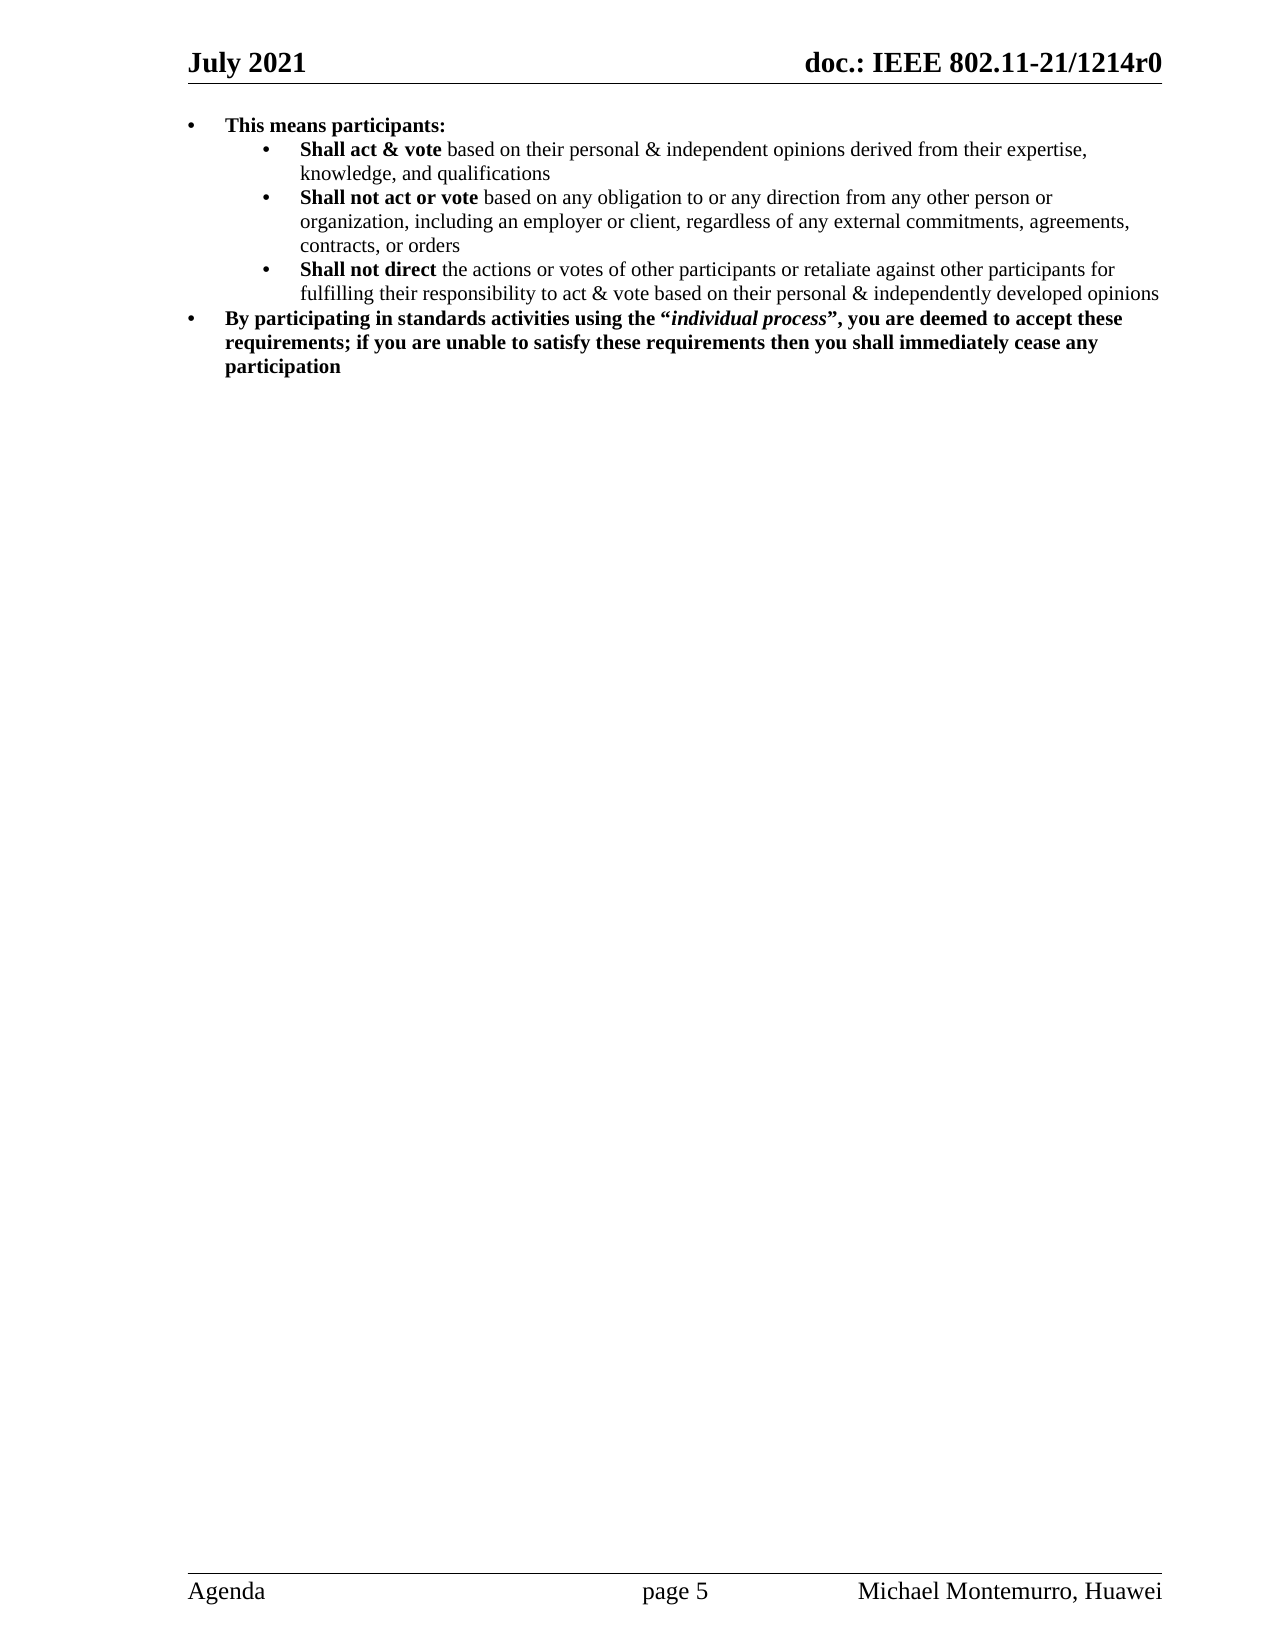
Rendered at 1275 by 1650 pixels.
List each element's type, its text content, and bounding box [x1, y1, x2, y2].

list Shall act & vote based on their personal & independent opinions derived from their expertise, knowledge, and qualifications [262, 137, 1162, 185]
list This means participants: [187, 112, 1162, 137]
list Shall not act or vote based on any obligation to or any direction from any other person or organization, including an employer or client, regardless of any external commitments, agreements, contracts, or orders [262, 185, 1162, 257]
list Shall not direct the actions or votes of other participants or retaliate against other participants for fulfilling their responsibility to act & vote based on their personal & independently developed opinions [262, 257, 1162, 305]
list By participating in standards activities using the “individual process”, you are deemed to accept these requirements; if you are unable to satisfy these requirements then you shall immediately cease any participation [187, 305, 1162, 378]
